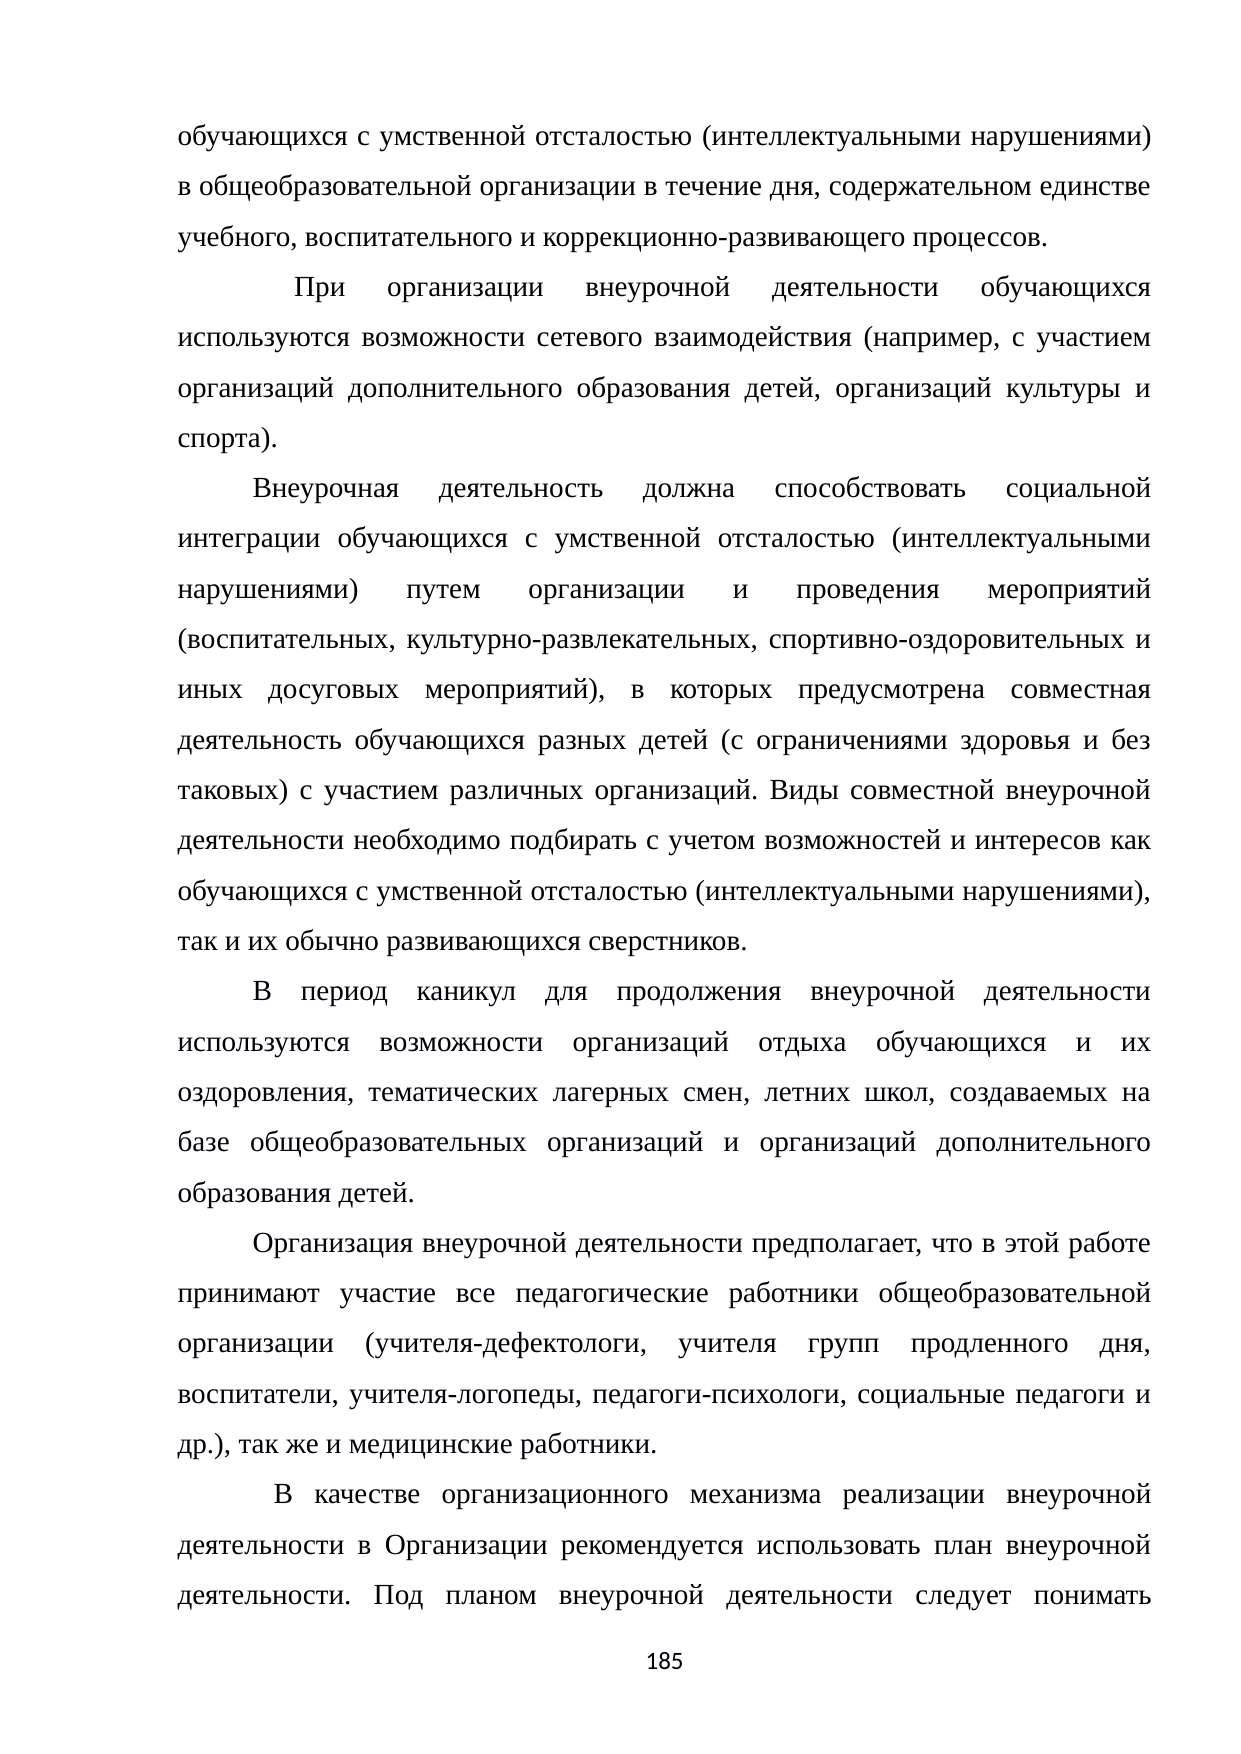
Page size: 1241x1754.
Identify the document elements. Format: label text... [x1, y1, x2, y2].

text Организация внеурочной деятельности предполагает, что в этой работе принимают участие все педагогические работники общеобразовательной организации (учителя-дефектологи, учителя групп продленного дня, воспитатели, учителя-логопеды, педагоги-психологи, социальные педагоги и др.), так же и медицинские работники. [177, 1225, 1152, 1460]
text При организации внеурочной деятельности обучающихся используются возможности сетевого взаимодействия (например, с участием организаций дополнительного образования детей, организаций культуры и спорта). [177, 269, 1152, 453]
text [177, 118, 1152, 252]
text В период каникул для продолжения внеурочной деятельности используются возможности организаций отдыха обучающихся и их оздоровления, тематических лагерных смен, летних школ, создаваемых на базе общеобразовательных организаций и организаций дополнительного образования детей. [177, 973, 1152, 1208]
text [177, 1477, 1152, 1611]
text Внеурочная деятельность должна способствовать социальной интеграции обучающихся с умственной отсталостью (интеллектуальными нарушениями) путем организации и проведения мероприятий (воспитательных, культурно-развлекательных, спортивно-оздоровительных и иных досуговых мероприятий), в которых предусмотрена совместная деятельность обучающихся разных детей (с ограничениями здоровья и без таковых) с участием различных организаций. Виды совместной внеурочной деятельности необходимо подбирать с учетом возможностей и интересов как обучающихся с умственной отсталостью (интеллектуальными нарушениями), так и их обычно развивающихся сверстников. [177, 470, 1152, 957]
